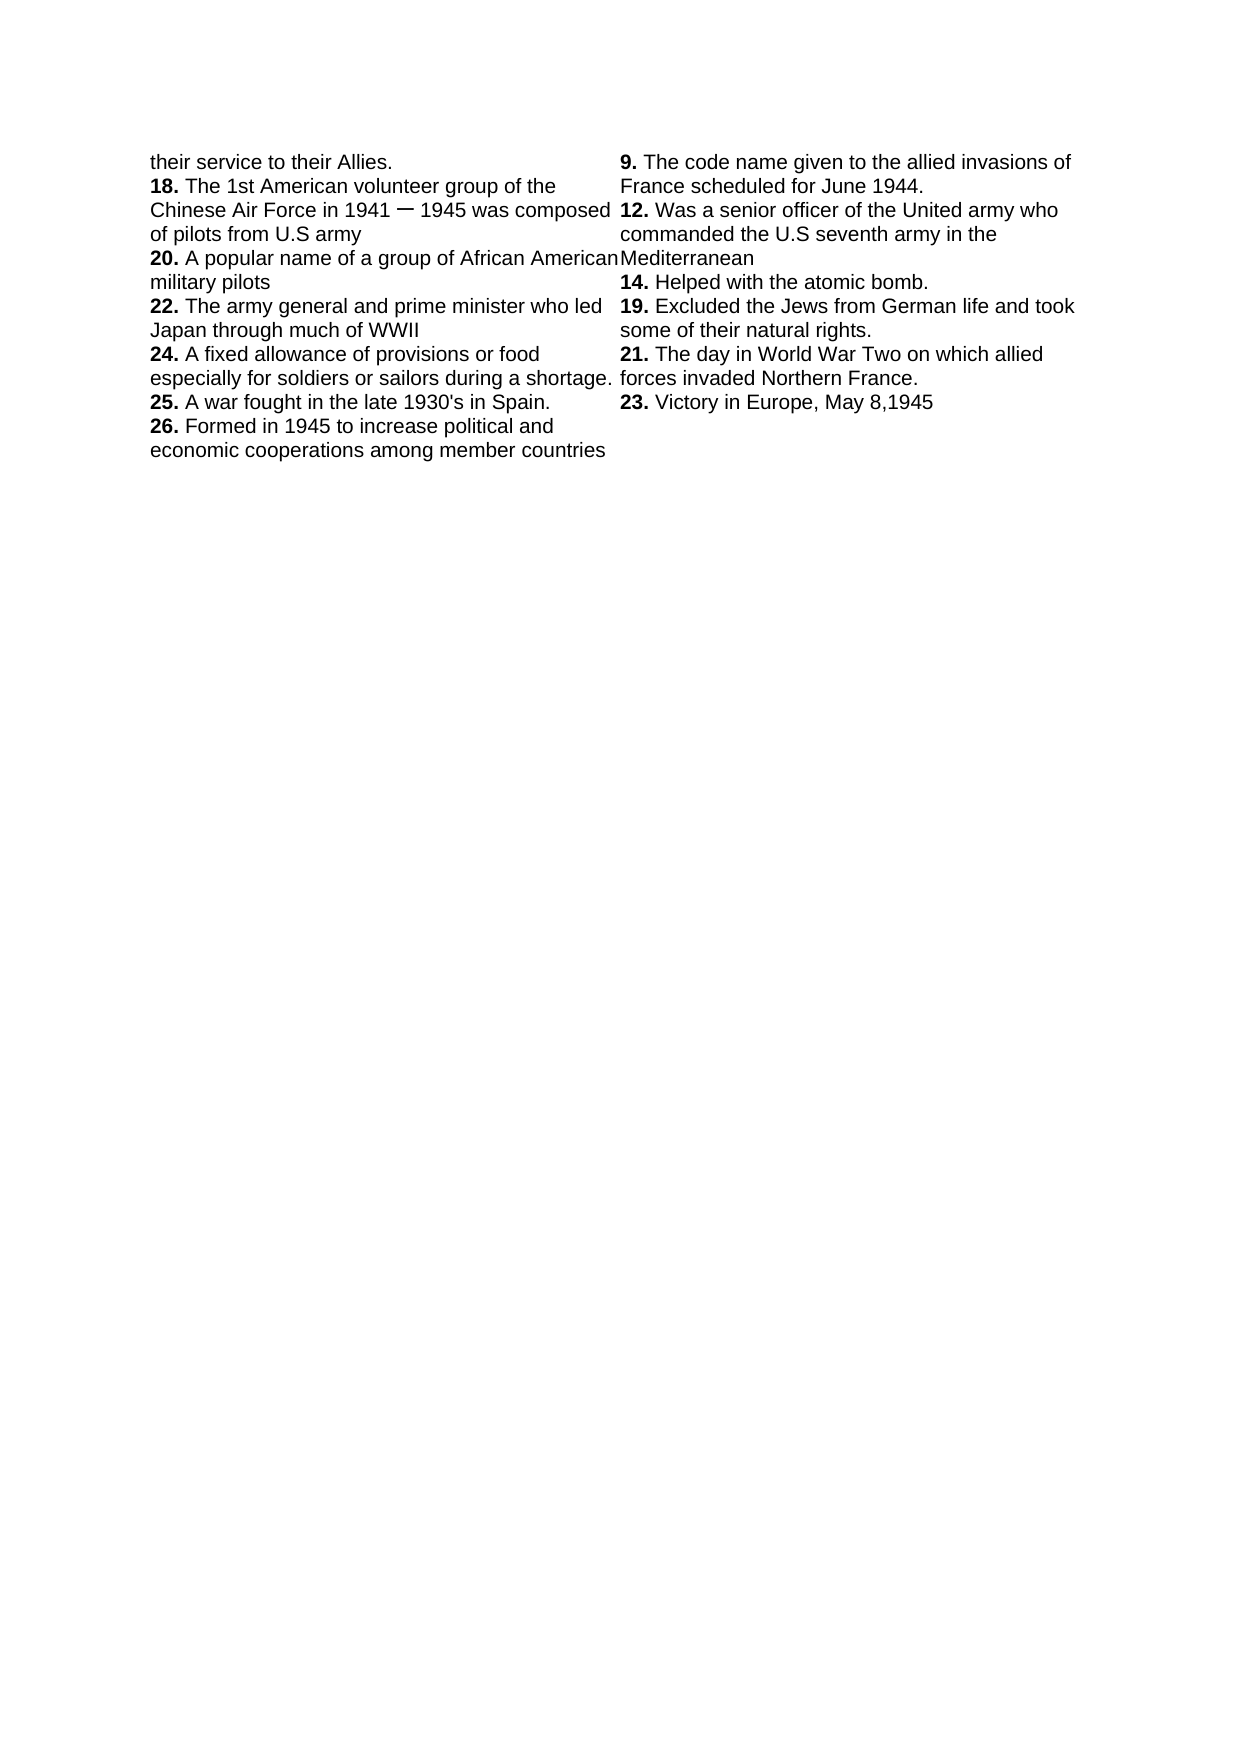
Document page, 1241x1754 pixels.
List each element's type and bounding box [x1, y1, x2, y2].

table_header [150, 150, 620, 462]
table_header [620, 150, 1090, 462]
